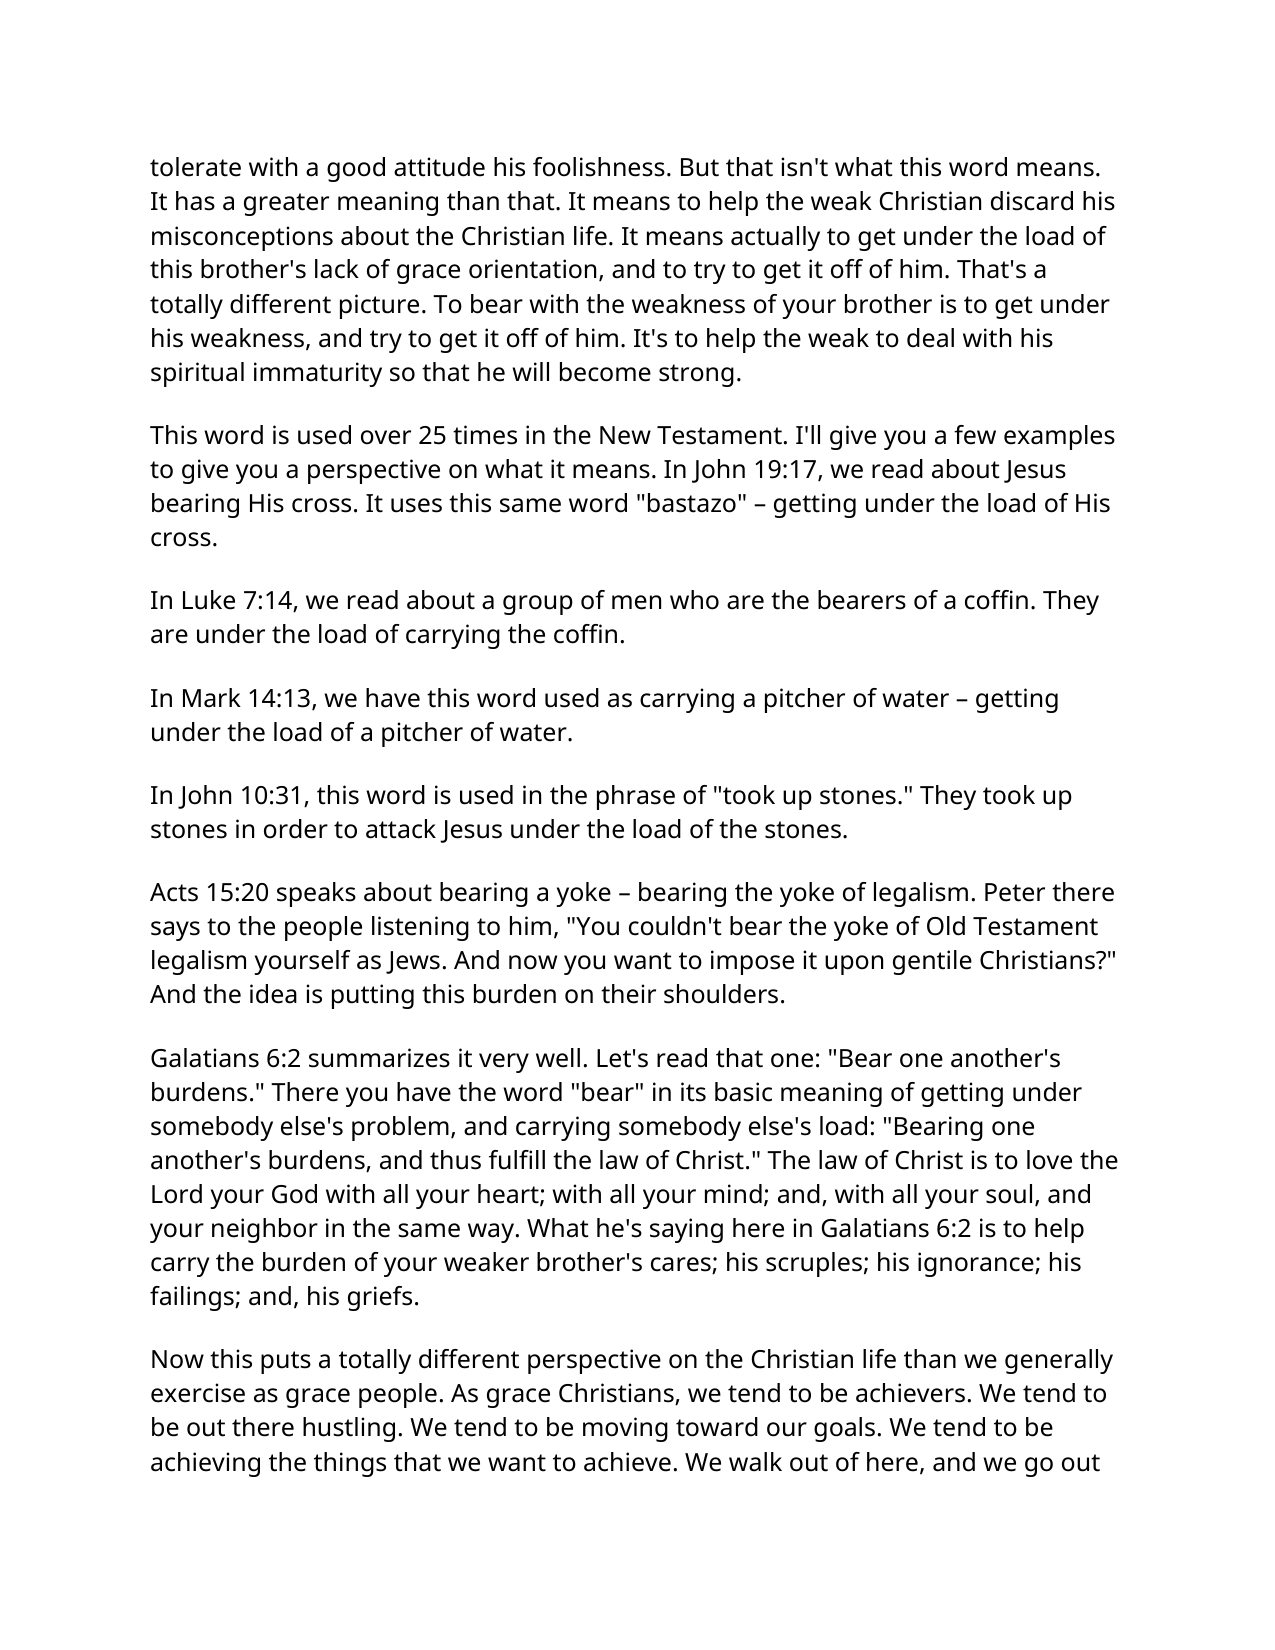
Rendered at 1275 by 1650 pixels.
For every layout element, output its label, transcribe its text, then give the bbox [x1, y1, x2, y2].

text Acts 15:20 speaks about bearing a yoke – bearing the yoke of legalism. Peter there says to the people listening to him, "You couldn't bear the yoke of Old Testament legalism yourself as Jews. And now you want to impose it upon gentile Christians?" And the idea is putting this burden on their shoulders. [150, 875, 1125, 1011]
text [150, 150, 1125, 388]
text In Mark 14:13, we have this word used as carrying a pitcher of water – getting under the load of a pitcher of water. [150, 680, 1125, 748]
text In John 10:31, this word is used in the phrase of "took up stones." They took up stones in order to attack Jesus under the load of the stones. [150, 778, 1125, 846]
text Galatians 6:2 summarizes it very well. Let's read that one: "Bear one another's burdens." There you have the word "bear" in its basic meaning of getting under somebody else's problem, and carrying somebody else's load: "Bearing one another's burdens, and thus fulfill the law of Christ." The law of Christ is to love the Lord your God with all your heart; with all your mind; and, with all your soul, and your neighbor in the same way. What he's saying here in Galatians 6:2 is to help carry the burden of your weaker brother's cares; his scruples; his ignorance; his failings; and, his griefs. [150, 1040, 1125, 1313]
text In Luke 7:14, we read about a group of men who are the bearers of a coffin. They are under the load of carrying the coffin. [150, 583, 1125, 651]
text This word is used over 25 times in the New Testament. I'll give you a few examples to give you a perspective on what it means. In John 19:17, we read about Jesus bearing His cross. It uses this same word "bastazo" – getting under the load of His cross. [150, 418, 1125, 554]
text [150, 1342, 1125, 1478]
